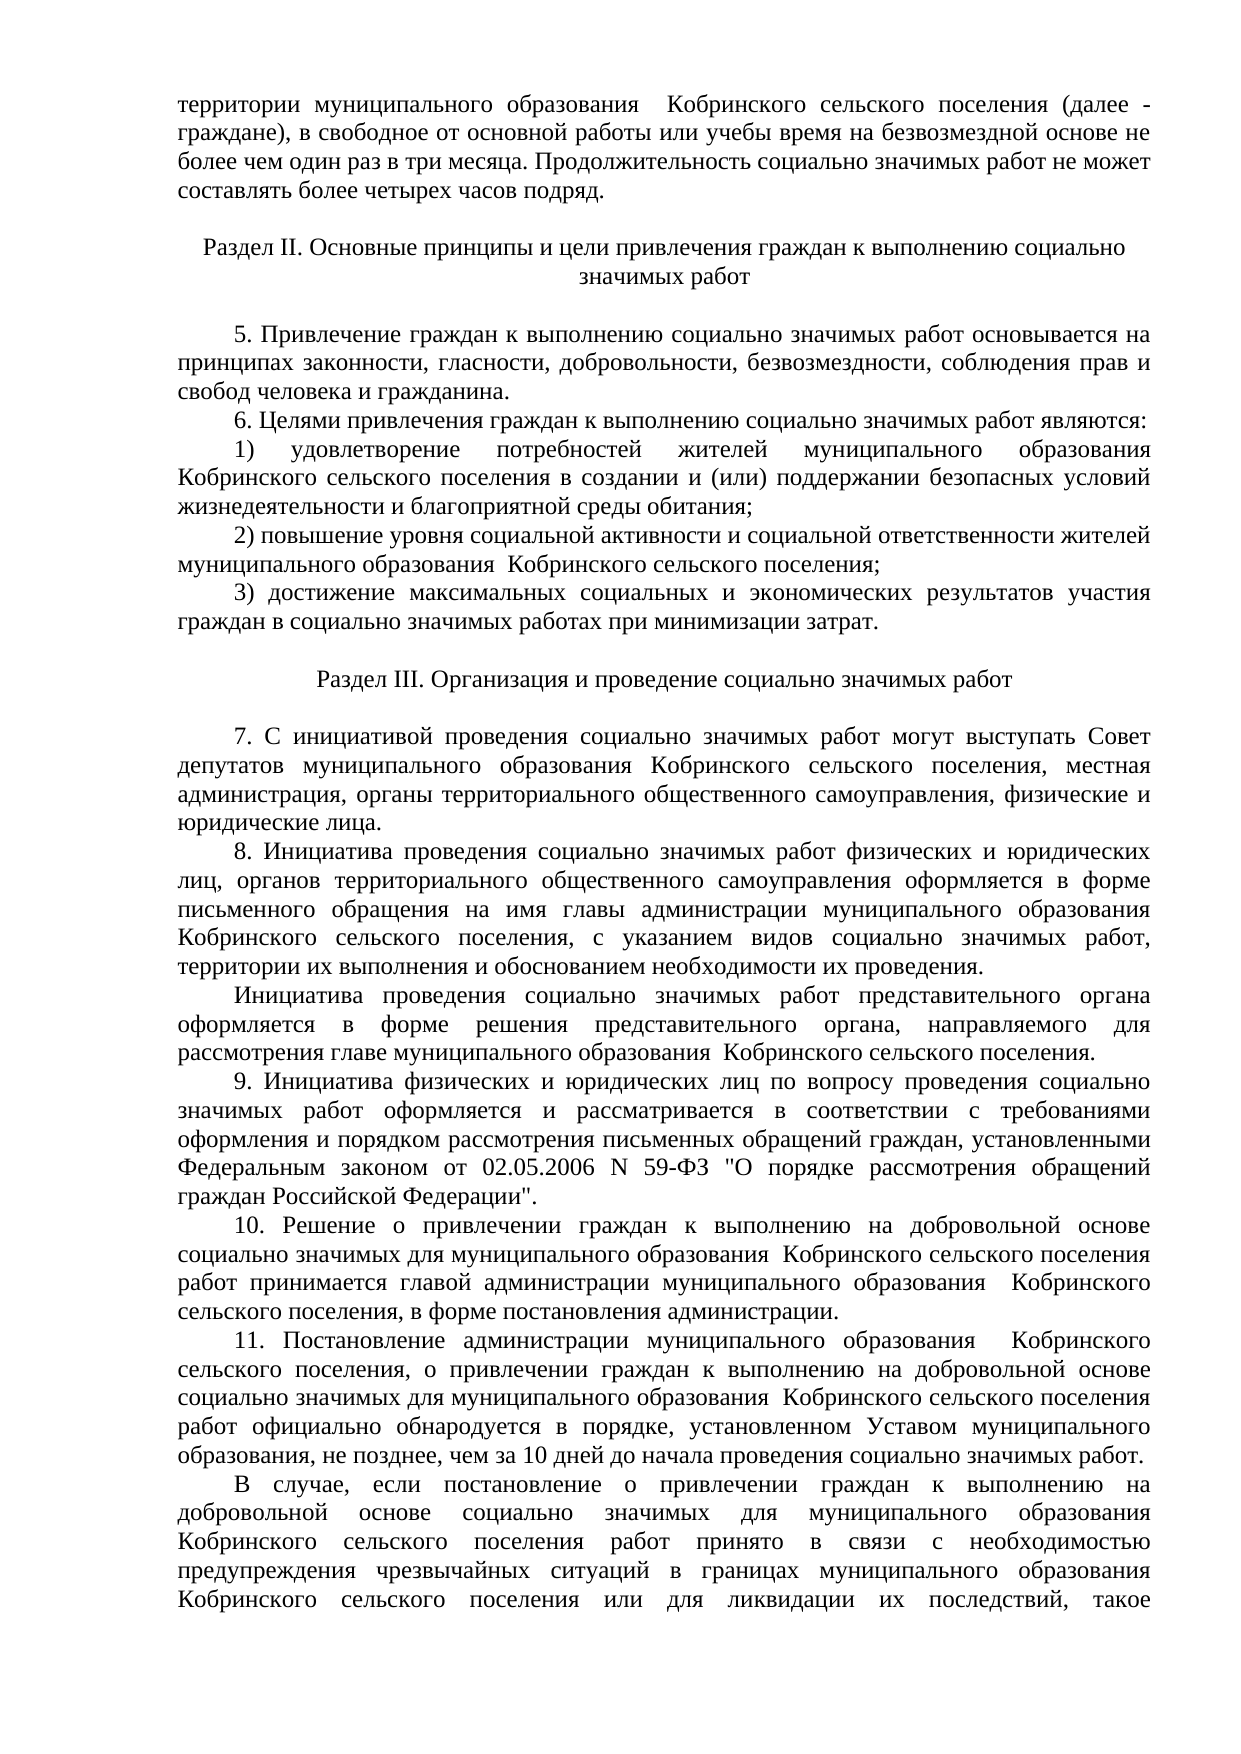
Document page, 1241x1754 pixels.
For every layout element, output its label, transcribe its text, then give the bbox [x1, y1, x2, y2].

text 5. Привлечение граждан к выполнению социально значимых работ основывается на принципах законности, гласности, добровольности, безвозмездности, соблюдения прав и свобод человека и гражданина. [177, 319, 1152, 405]
text 7. С инициативой проведения социально значимых работ могут выступать Совет депутатов муниципального образования Кобринского сельского поселения, местная администрация, органы территориального общественного самоуправления, физические и юридические лица. [177, 721, 1152, 836]
text 11. Постановление администрации муниципального образования Кобринского сельского поселения, о привлечении граждан к выполнению на добровольной основе социально значимых для муниципального образования Кобринского сельского поселения работ официально обнародуется в порядке, установленном Уставом муниципального образования, не позднее, чем за 10 дней до начала проведения социально значимых работ. [177, 1325, 1152, 1469]
text 10. Решение о привлечении граждан к выполнению на добровольной основе социально значимых для муниципального образования Кобринского сельского поселения работ принимается главой администрации муниципального образования Кобринского сельского поселения, в форме постановления администрации. [177, 1210, 1152, 1325]
text 8. Инициатива проведения социально значимых работ физических и юридических лиц, органов территориального общественного самоуправления оформляется в форме письменного обращения на имя главы администрации муниципального образования Кобринского сельского поселения, с указанием видов социально значимых работ, территории их выполнения и обоснованием необходимости их проведения. [177, 836, 1152, 980]
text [177, 1469, 1152, 1612]
text Инициатива проведения социально значимых работ представительного органа оформляется в форме решения представительного органа, направляемого для рассмотрения главе муниципального образования Кобринского сельского поселения. [177, 980, 1152, 1066]
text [177, 89, 1152, 204]
text 2) повышение уровня социальной активности и социальной ответственности жителей муниципального образования Кобринского сельского поселения; [177, 520, 1152, 577]
text 6. Целями привлечения граждан к выполнению социально значимых работ являются: [177, 405, 1152, 434]
text 9. Инициатива физических и юридических лиц по вопросу проведения социально значимых работ оформляется и рассматривается в соответствии с требованиями оформления и порядком рассмотрения письменных обращений граждан, установленными Федеральным законом от 02.05.2006 N 59-ФЗ "О порядке рассмотрения обращений граждан Российской Федерации". [177, 1066, 1152, 1210]
text 3) достижение максимальных социальных и экономических результатов участия граждан в социально значимых работах при минимизации затрат. [177, 577, 1152, 635]
text Раздел II. Основные принципы и цели привлечения граждан к выполнению социально значимых работ [177, 232, 1152, 290]
text 1) удовлетворение потребностей жителей муниципального образования Кобринского сельского поселения в создании и (или) поддержании безопасных условий жизнедеятельности и благоприятной среды обитания; [177, 434, 1152, 520]
text Раздел III. Организация и проведение социально значимых работ [177, 664, 1152, 692]
